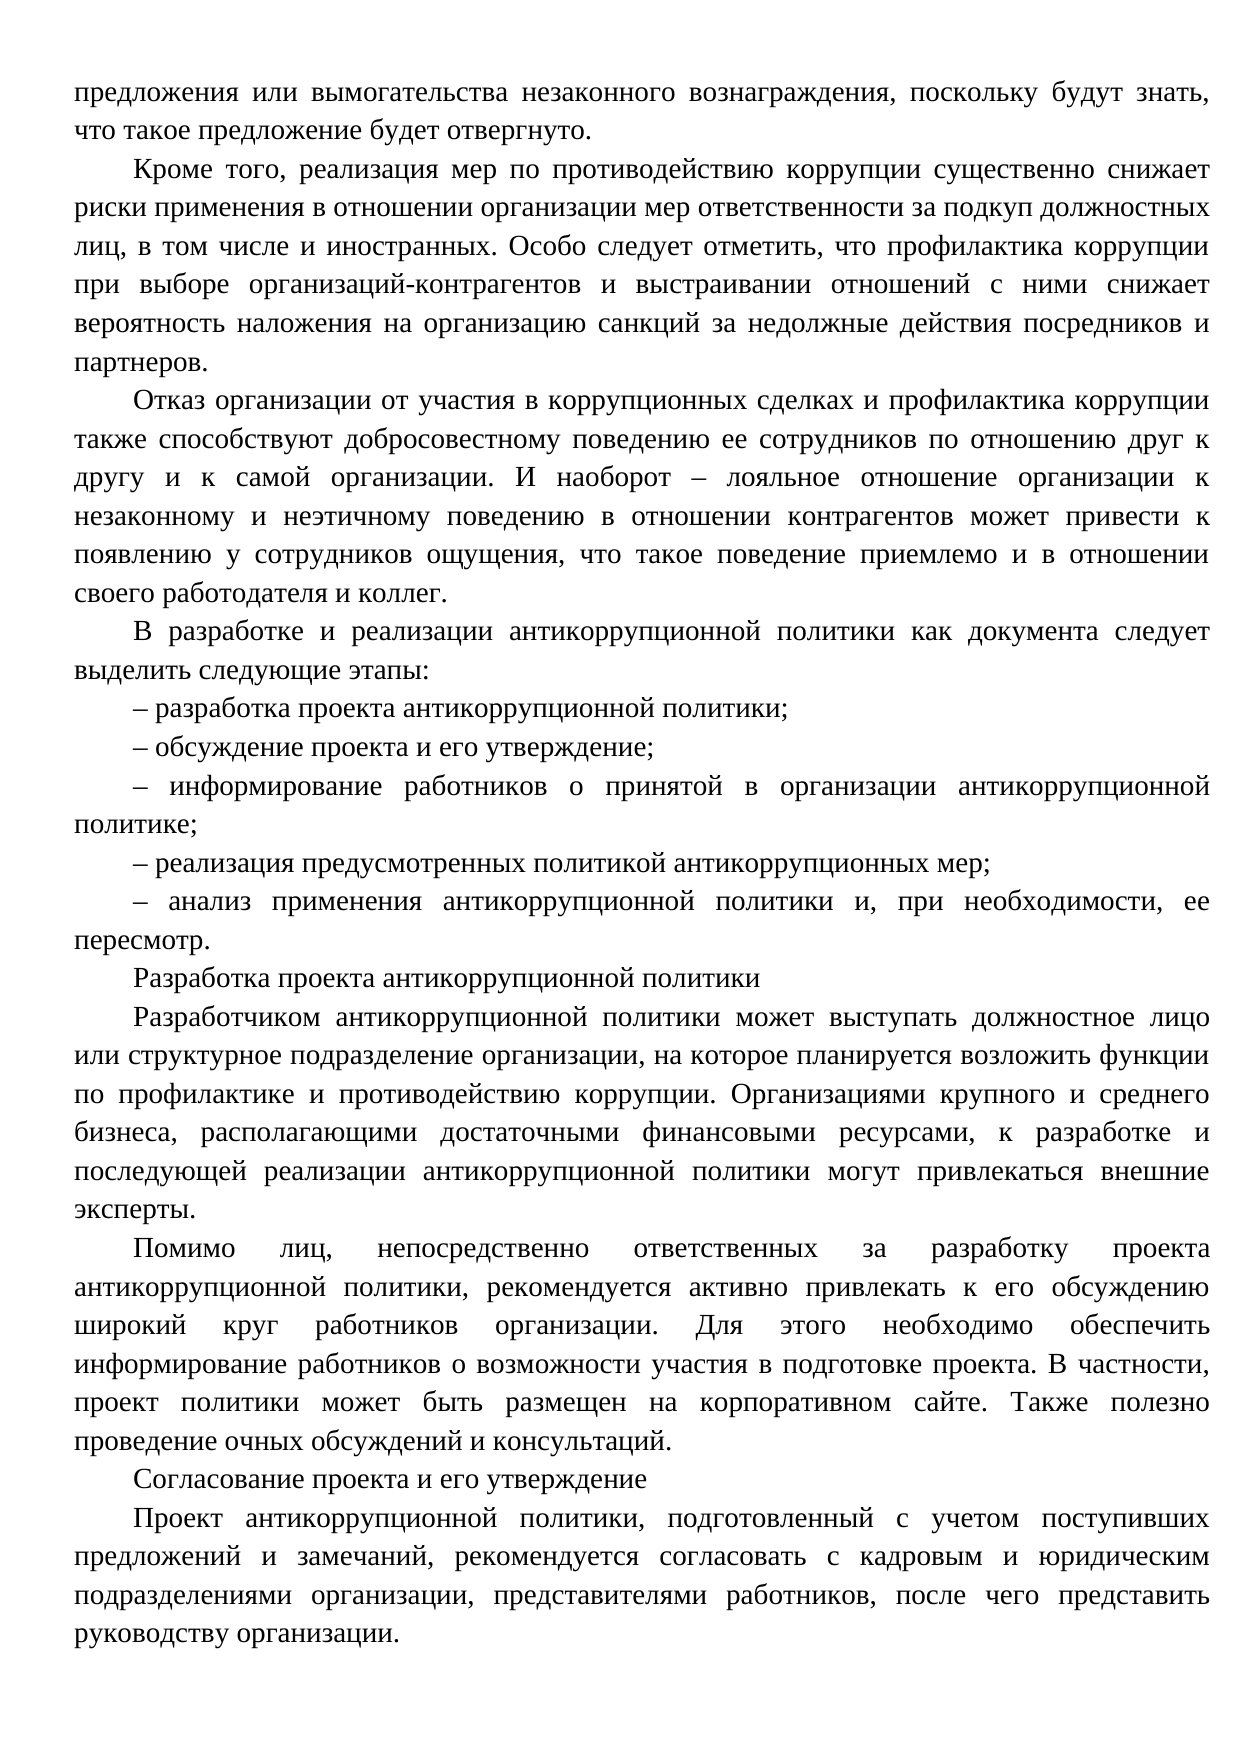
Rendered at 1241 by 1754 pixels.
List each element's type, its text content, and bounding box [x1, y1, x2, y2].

text Разработчиком антикоррупционной политики может выступать должностное лицо или структурное подразделение организации, на которое планируется возложить функции по профилактике и противодействию коррупции. Организациями крупного и среднего бизнеса, располагающими достаточными финансовыми ресурсами, к разработке и последующей реализации антикоррупционной политики могут привлекаться внешние эксперты. [74, 999, 1211, 1225]
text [74, 74, 1211, 146]
text Проект антикоррупционной политики, подготовленный с учетом поступивших предложений и замечаний, рекомендуется согласовать с кадровым и юридическим подразделениями организации, представителями работников, после чего представить руководству организации. [74, 1500, 1211, 1649]
text – разработка проекта антикоррупционной политики; [74, 691, 1211, 724]
text – информирование работников о принятой в организации антикоррупционной политике; [74, 768, 1211, 840]
text В разработке и реализации антикоррупционной политики как документа следует выделить следующие этапы: [74, 613, 1211, 686]
text – реализация предусмотренных политикой антикоррупционных мер; [74, 845, 1211, 878]
text Помимо лиц, непосредственно ответственных за разработку проекта антикоррупционной политики, рекомендуется активно привлекать к его обсуждению широкий круг работников организации. Для этого необходимо обеспечить информирование работников о возможности участия в подготовке проекта. В частности, проект политики может быть размещен на корпоративном сайте. Также полезно проведение очных обсуждений и консультаций. [74, 1230, 1211, 1456]
text Отказ организации от участия в коррупционных сделках и профилактика коррупции также способствуют добросовестному поведению ее сотрудников по отношению друг к другу и к самой организации. И наоборот – лояльное отношение организации к незаконному и неэтичному поведению в отношении контрагентов может привести к появлению у сотрудников ощущения, что такое поведение приемлемо и в отношении своего работодателя и коллег. [74, 382, 1211, 608]
text Кроме того, реализация мер по противодействию коррупции существенно снижает риски применения в отношении организации мер ответственности за подкуп должностных лиц, в том числе и иностранных. Особо следует отметить, что профилактика коррупции при выборе организаций-контрагентов и выстраивании отношений с ними снижает вероятность наложения на организацию санкций за недолжные действия посредников и партнеров. [74, 151, 1211, 377]
text – анализ применения антикоррупционной политики и, при необходимости, ее пересмотр. [74, 883, 1211, 955]
text – обсуждение проекта и его утверждение; [74, 729, 1211, 763]
text Согласование проекта и его утверждение [74, 1461, 1211, 1495]
text Разработка проекта антикоррупционной политики [74, 960, 1211, 994]
